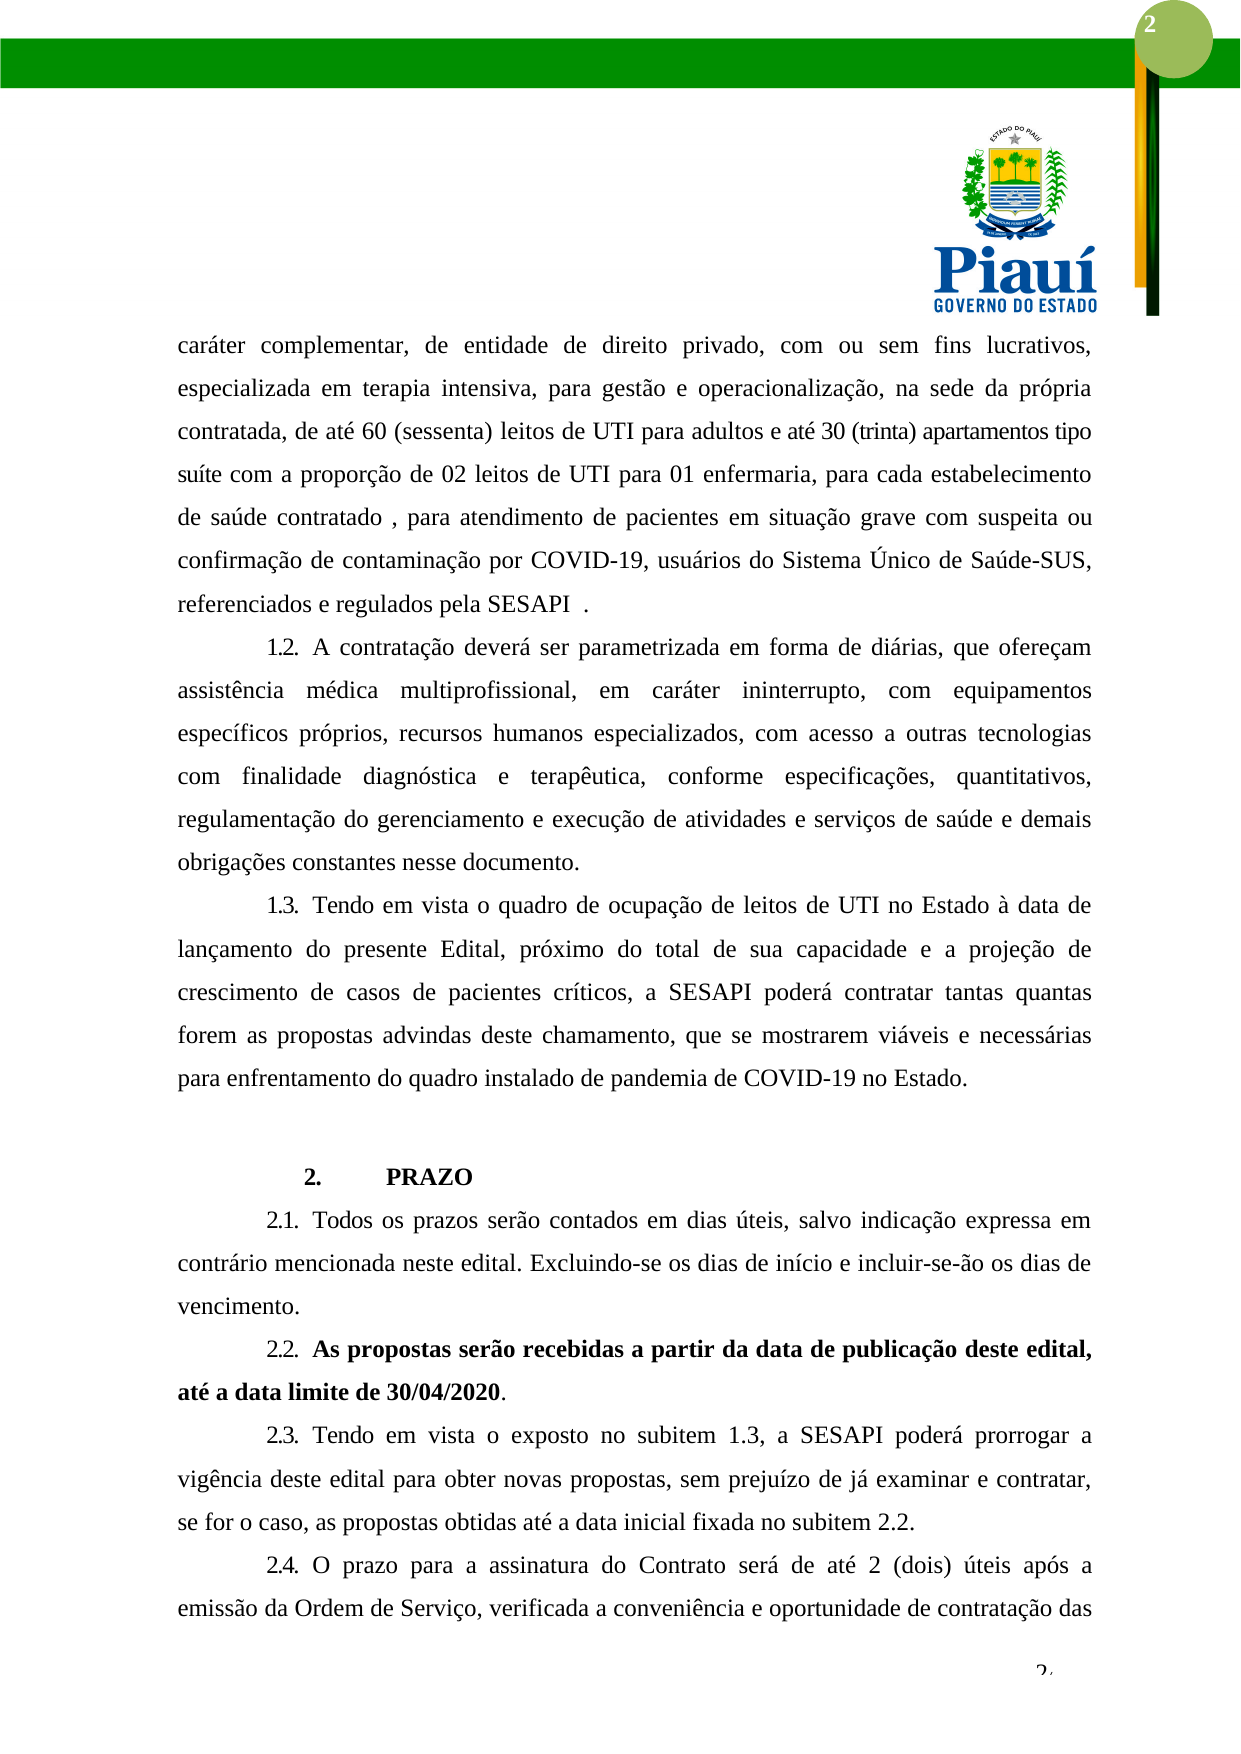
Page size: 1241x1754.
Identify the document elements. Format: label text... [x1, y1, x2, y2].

list A contratação deverá ser parametrizada em forma de diárias, que ofereçam assistência médica multiprofissional, em caráter ininterrupto, com equipamentos específicos próprios, recursos humanos especializados, com acesso a outras tecnologias com finalidade diagnóstica e terapêutica, conforme especificações, quantitativos, regulamentação do gerenciamento e execução de atividades e serviços de saúde e demais obrigações constantes nesse documento. [177, 632, 1093, 876]
list PRAZO [215, 1162, 1093, 1191]
list As propostas serão recebidas a partir da data de publicação deste edital, até a data limite de 30/04/2020. [177, 1334, 1093, 1406]
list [177, 1550, 1093, 1622]
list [177, 202, 1093, 617]
picture [0, 35, 1241, 316]
list Tendo em vista o exposto no subitem 1.3, a SESAPI poderá prorrogar a vigência deste edital para obter novas propostas, sem prejuízo de já examinar e contratar, se for o caso, as propostas obtidas até a data inicial fixada no subitem 2.2. [177, 1421, 1093, 1536]
list Tendo em vista o quadro de ocupação de leitos de UTI no Estado à data de lançamento do presente Edital, próximo do total de sua capacidade e a projeção de crescimento de casos de pacientes críticos, a SESAPI poderá contratar tantas quantas forem as propostas advindas deste chamamento, que se mostrarem viáveis e necessárias para enfrentamento do quadro instalado de pandemia de COVID-19 no Estado. [177, 891, 1093, 1092]
list Todos os prazos serão contados em dias úteis, salvo indicação expressa em contrário mencionada neste edital. Excluindo-se os dias de início e incluir-se-ão os dias de vencimento. [177, 1205, 1093, 1320]
